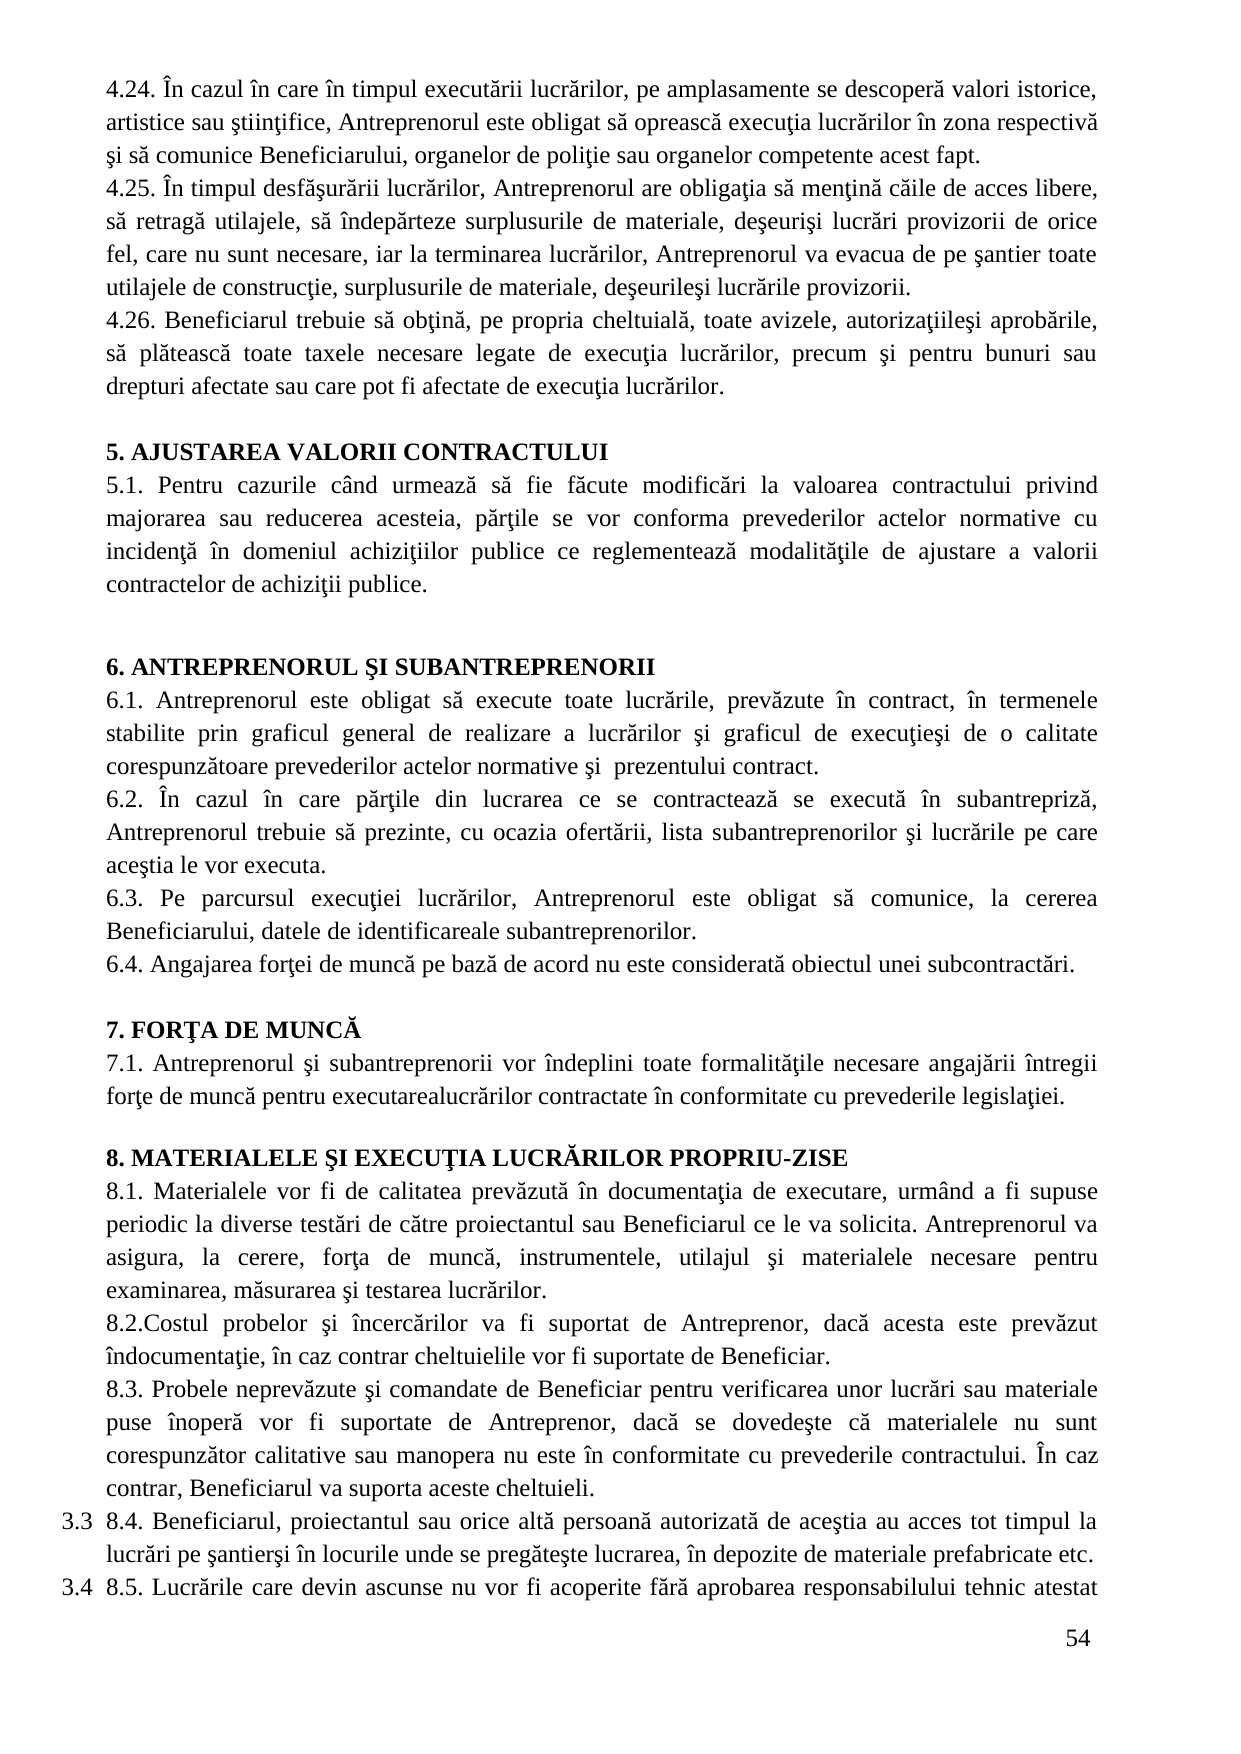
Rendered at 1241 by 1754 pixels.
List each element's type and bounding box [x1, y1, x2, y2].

table_header [95, 74, 1110, 1601]
